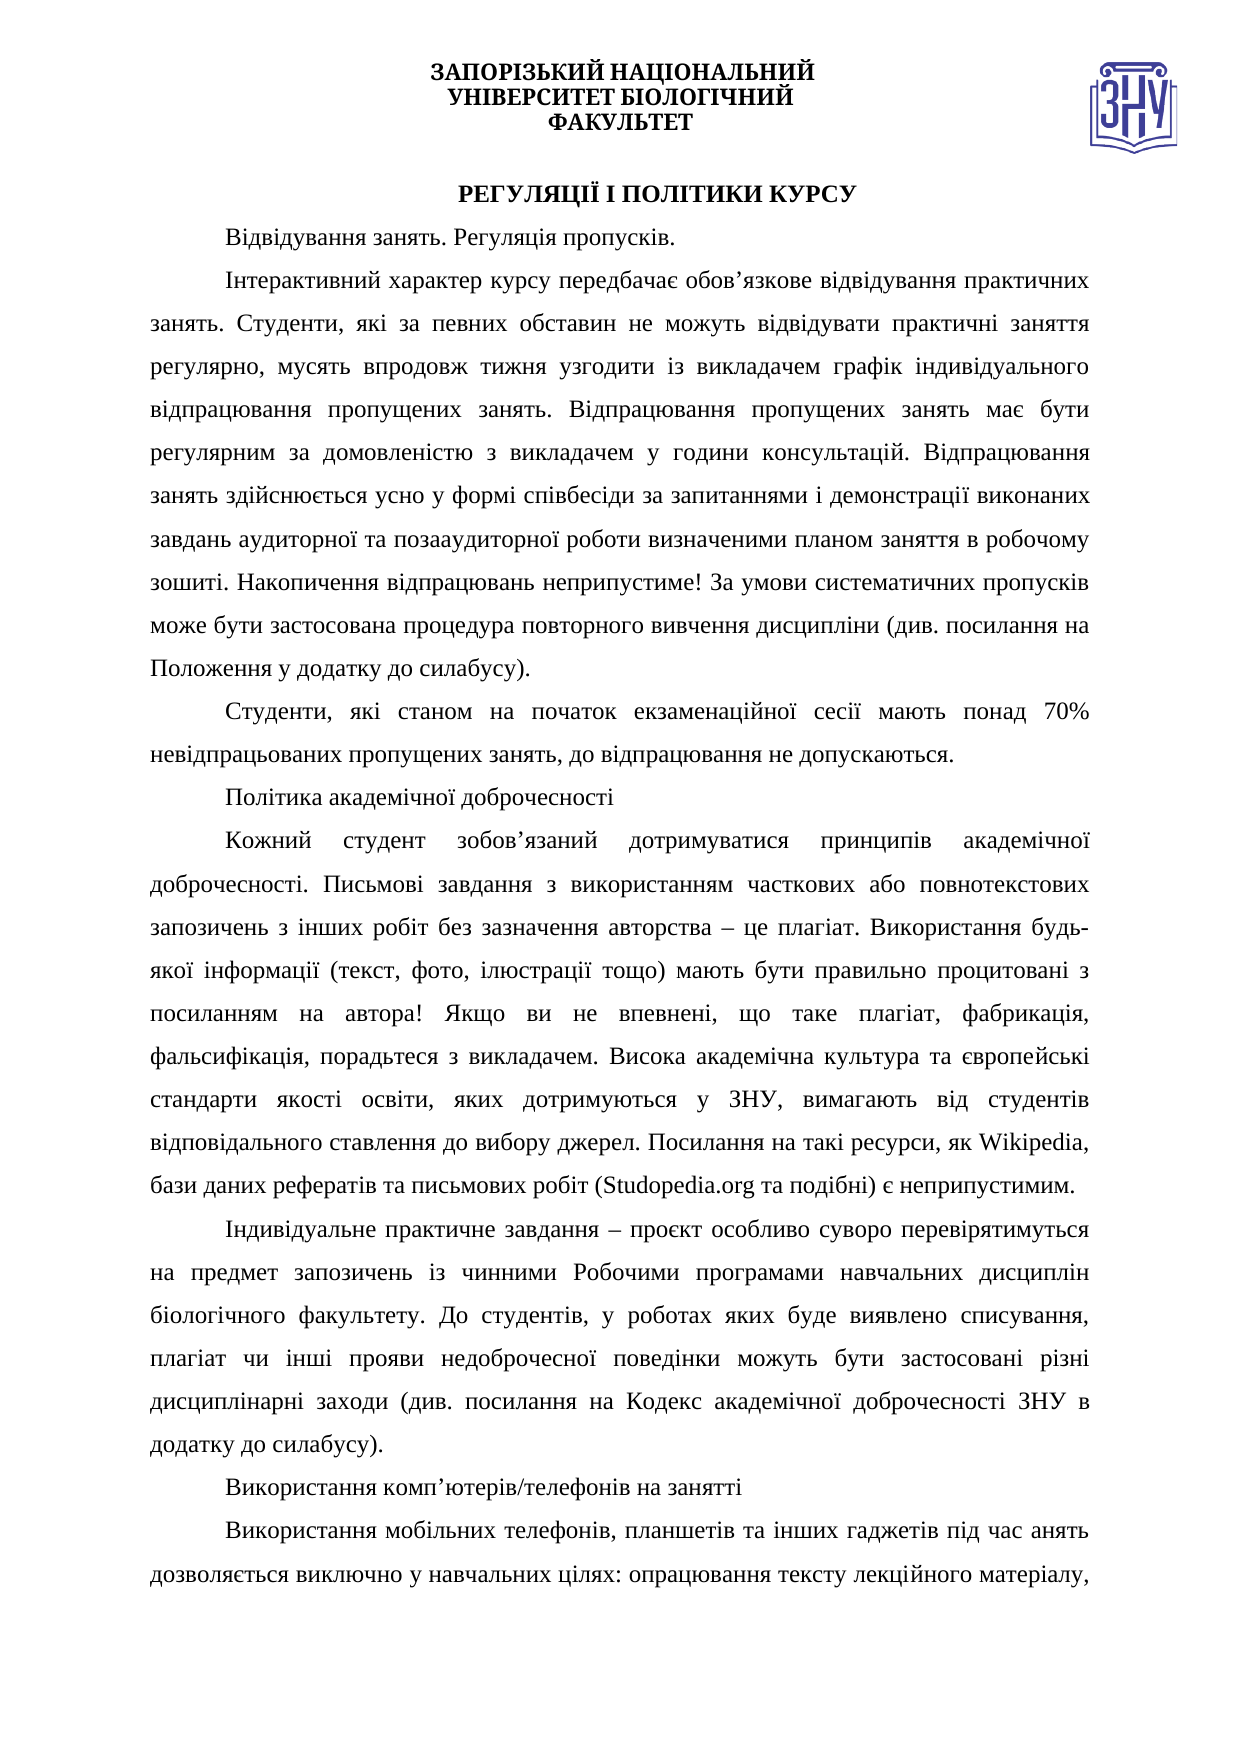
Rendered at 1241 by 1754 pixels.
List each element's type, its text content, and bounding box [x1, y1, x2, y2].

text Інтерактивний характер курсу передбачає обов’язкове відвідування практичних занять. Студенти, які за певних обставин не можуть відвідувати практичні заняття регулярно, мусять впродовж тижня узгодити із викладачем графік індивідуального відпрацювання пропущених занять. Відпрацювання пропущених занять має бути регулярним за домовленістю з викладачем у години консультацій. Відпрацювання занять здійснюється усно у формі співбесіди за запитаннями і демонстрації виконаних завдань аудиторної та позааудиторної роботи визначеними планом заняття в робочому зошиті. Накопичення відпрацювань неприпустиме! За умови систематичних пропусків може бути застосована процедура повторного вивчення дисципліни (див. посилання на Положення у додатку до силабусу). [150, 265, 1090, 682]
text Використання комп’ютерів/телефонів на занятті [150, 1472, 1090, 1501]
text Відвідування занять. Регуляція пропусків. [150, 222, 1090, 251]
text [150, 1516, 1090, 1587]
text Студенти, які станом на початок екзаменаційної сесії мають понад 70% невідпрацьованих пропущених занять, до відпрацювання не допускаються. [150, 696, 1090, 768]
text Індивідуальне практичне завдання – проєкт особливо суворо перевірятимуться на предмет запозичень із чинними Робочими програмами навчальних дисциплін біологічного факультету. До студентів, у роботах яких буде виявлено списування, плагіат чи інші прояви недоброчесної поведінки можуть бути застосовані різні дисциплінарні заходи (див. посилання на Кодекс академічної доброчесності ЗНУ в додатку до силабусу). [150, 1214, 1090, 1458]
text РЕГУЛЯЦІЇ І ПОЛІТИКИ КУРСУ [150, 179, 1090, 207]
text Політика академічної доброчесності [150, 782, 1090, 811]
text Кожний студент зобов’язаний дотримуватися принципів академічної доброчесності. Письмові завдання з використанням часткових або повнотекстових запозичень з інших робіт без зазначення авторства – це плагіат. Використання будь-якої інформації (текст, фото, ілюстрації тощо) мають бути правильно процитовані з посиланням на автора! Якщо ви не впевнені, що таке плагіат, фабрикація, фальсифікація, порадьтеся з викладачем. Висока академічна культура та європейські стандарти якості освіти, яких дотримуються у ЗНУ, вимагають від студентів відповідального ставлення до вибору джерел. Посилання на такі ресурси, як Wikipedia, бази даних рефератів та письмових робіт (Studopedia.org та подібні) є неприпустимим. [150, 826, 1090, 1199]
picture [1090, 62, 1178, 154]
